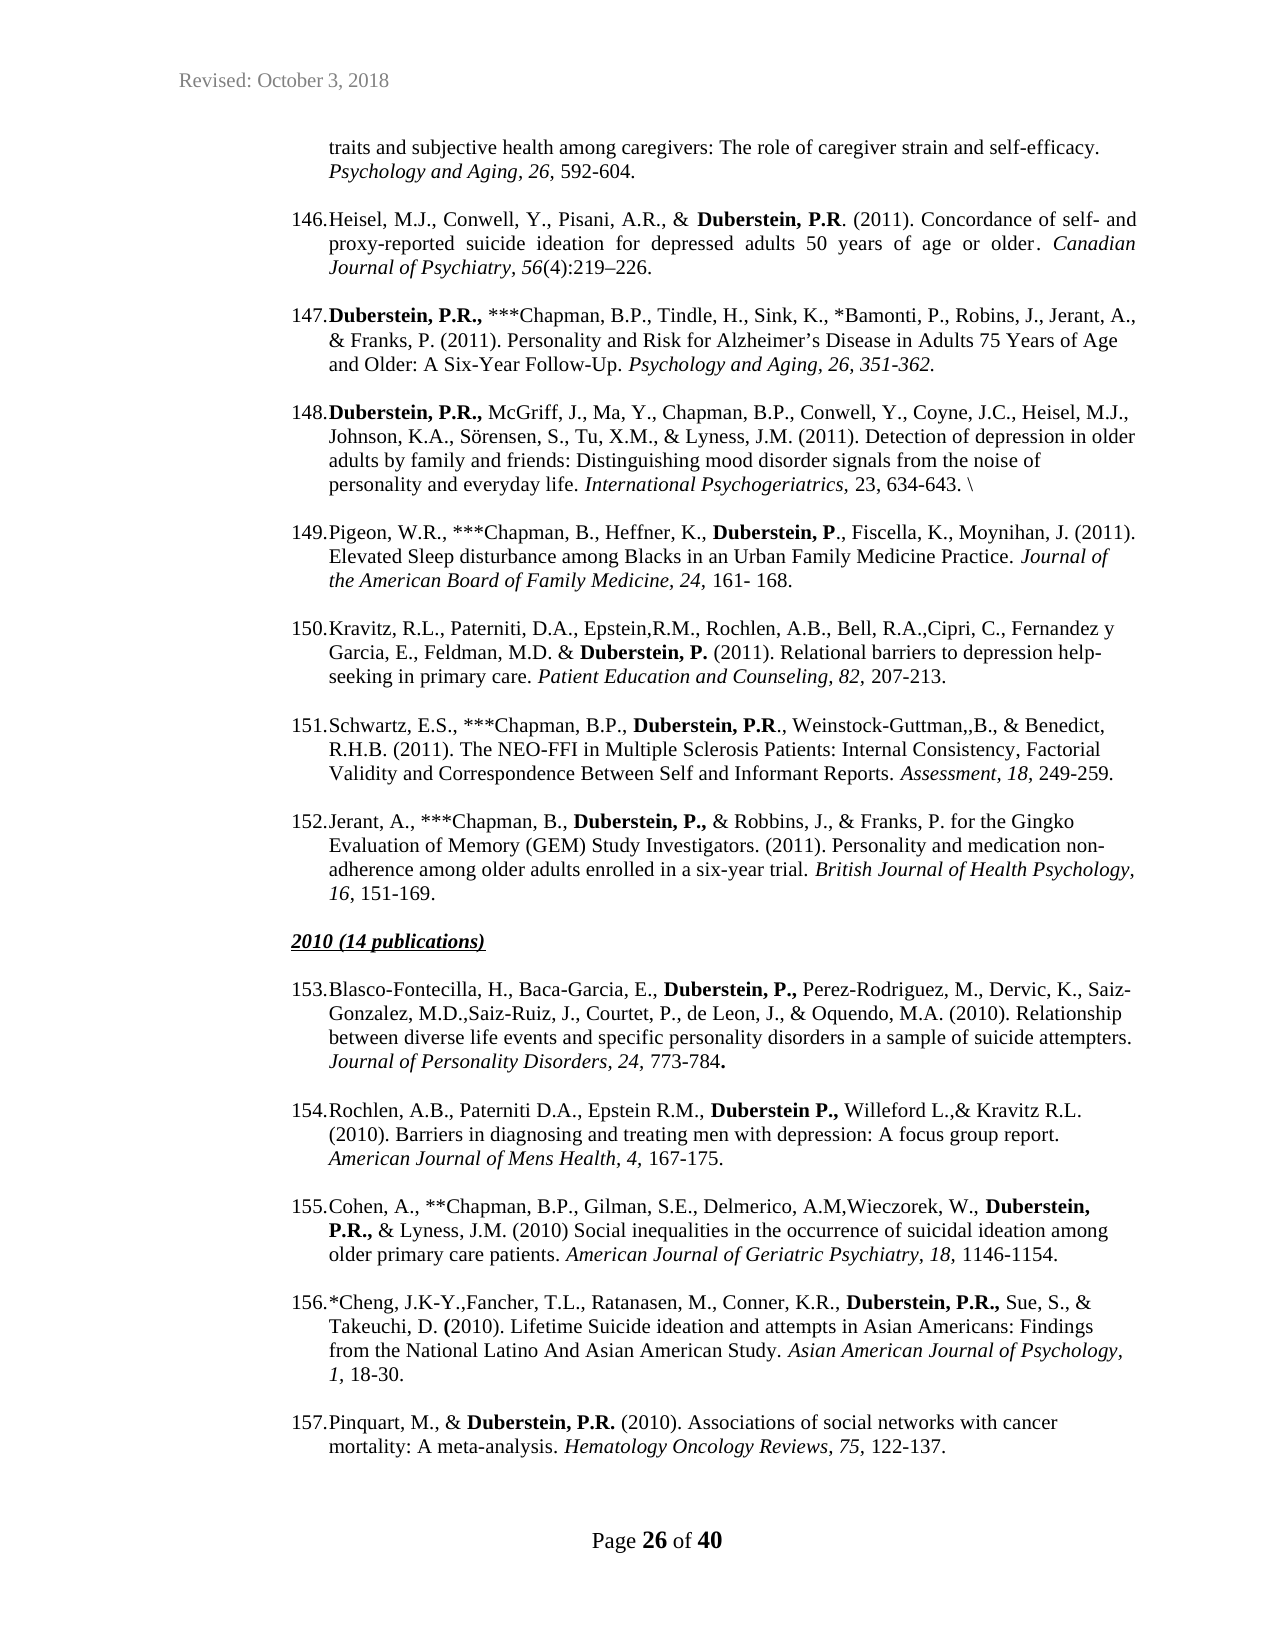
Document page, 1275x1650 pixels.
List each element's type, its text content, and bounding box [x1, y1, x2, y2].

list Heisel, M.J., Conwell, Y., Pisani, A.R., & Duberstein, P.R. (2011). Concordance of self- and proxy-reported suicide ideation for depressed adults 50 years of age or older. Canadian Journal of Psychiatry, 56(4):219–226. [291, 207, 1138, 279]
list Cohen, A., **Chapman, B.P., Gilman, S.E., Delmerico, A.M,Wieczorek, W., Duberstein, P.R., & Lyness, J.M. (2010) Social inequalities in the occurrence of suicidal ideation among older primary care patients. American Journal of Geriatric Psychiatry, 18, 1146-1154. [291, 1194, 1138, 1266]
list Duberstein, P.R., McGriff, J., Ma, Y., Chapman, B.P., Conwell, Y., Coyne, J.C., Heisel, M.J., Johnson, K.A., Sörensen, S., Tu, X.M., & Lyness, J.M. (2011). Detection of depression in older adults by family and friends: Distinguishing mood disorder signals from the noise of personality and everyday life. International Psychogeriatrics, 23, 634-643. \ [291, 400, 1138, 496]
list Duberstein, P.R., ***Chapman, B.P., Tindle, H., Sink, K., *Bamonti, P., Robins, J., Jerant, A., & Franks, P. (2011). Personality and Risk for Alzheimer’s Disease in Adults 75 Years of Age and Older: A Six-Year Follow-Up. Psychology and Aging, 26, 351-362. [291, 303, 1138, 376]
list Pigeon, W.R., ***Chapman, B., Heffner, K., Duberstein, P., Fiscella, K., Moynihan, J. (2011). Elevated Sleep disturbance among Blacks in an Urban Family Medicine Practice. Journal of the American Board of Family Medicine, 24, 161- 168. [291, 520, 1138, 592]
text 2010 (14 publications) [253, 929, 1138, 953]
list Pinquart, M., & Duberstein, P.R. (2010). Associations of social networks with cancer mortality: A meta-analysis. Hematology Oncology Reviews, 75, 122-137. [291, 1410, 1138, 1458]
list Rochlen, A.B., Paterniti D.A., Epstein R.M., Duberstein P., Willeford L.,& Kravitz R.L. (2010). Barriers in diagnosing and treating men with depression: A focus group report. American Journal of Mens Health, 4, 167-175. [291, 1097, 1138, 1170]
list Jerant, A., ***Chapman, B., Duberstein, P., & Robbins, J., & Franks, P. for the Gingko Evaluation of Memory (GEM) Study Investigators. (2011). Personality and medication non-adherence among older adults enrolled in a six-year trial. British Journal of Health Psychology, 16, 151-169. [291, 809, 1138, 905]
list Kravitz, R.L., Paterniti, D.A., Epstein,R.M., Rochlen, A.B., Bell, R.A.,Cipri, C., Fernandez y Garcia, E., Feldman, M.D. & Duberstein, P. (2011). Relational barriers to depression help-seeking in primary care. Patient Education and Counseling, 82, 207-213. [291, 616, 1138, 688]
list *Cheng, J.K-Y.,Fancher, T.L., Ratanasen, M., Conner, K.R., Duberstein, P.R., Sue, S., & Takeuchi, D. (2010). Lifetime Suicide ideation and attempts in Asian Americans: Findings from the National Latino And Asian American Study. Asian American Journal of Psychology, 1, 18-30. [291, 1290, 1138, 1386]
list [291, 135, 1138, 183]
list Blasco-Fontecilla, H., Baca-Garcia, E., Duberstein, P., Perez-Rodriguez, M., Dervic, K., Saiz-Gonzalez, M.D.,Saiz-Ruiz, J., Courtet, P., de Leon, J., & Oquendo, M.A. (2010). Relationship between diverse life events and specific personality disorders in a sample of suicide attempters. Journal of Personality Disorders, 24, 773-784. [291, 977, 1138, 1073]
list Schwartz, E.S., ***Chapman, B.P., Duberstein, P.R., Weinstock-Guttman,,B., & Benedict, R.H.B. (2011). The NEO-FFI in Multiple Sclerosis Patients: Internal Consistency, Factorial Validity and Correspondence Between Self and Informant Reports. Assessment, 18, 249-259. [291, 712, 1138, 785]
